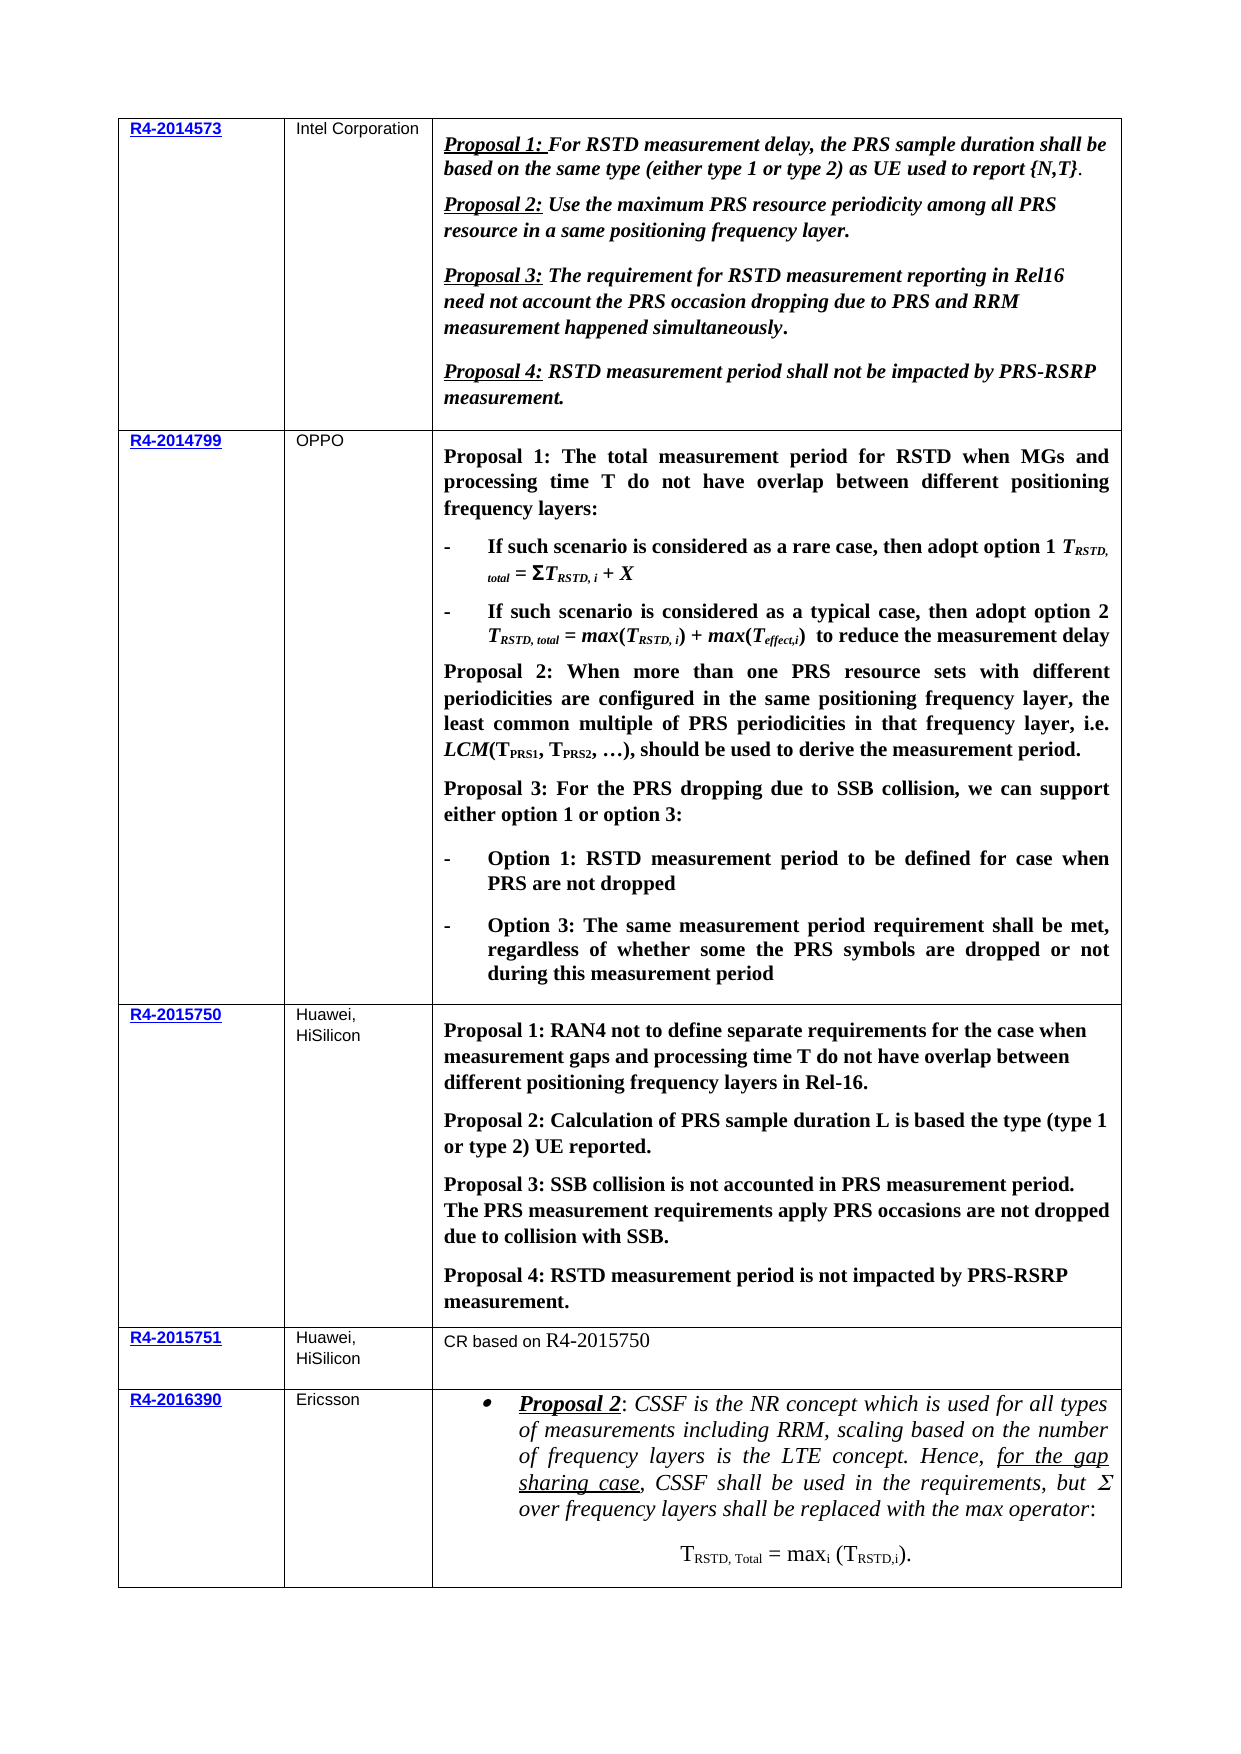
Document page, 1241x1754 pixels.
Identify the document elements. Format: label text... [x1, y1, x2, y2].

table_cell Intel Corporation [285, 119, 432, 430]
table_cell R4-2016390 [119, 1390, 284, 1587]
table_cell Huawei, HiSilicon [285, 1005, 432, 1327]
table_cell Huawei, HiSilicon [285, 1328, 432, 1388]
table_cell OPPO [285, 431, 432, 1004]
table_cell R4-2014573 [119, 119, 284, 430]
table_cell Proposal 1: For RSTD measurement delay, the PRS sample duration shall be based on the same type (either type 1 or type 2) as UE used to report {N,T}. Proposal 2: Use the maximum PRS resource periodicity among all PRS resource in a same positioning frequency layer. Proposal 3: The requirement for RSTD measurement reporting in Rel16 need not account the PRS occasion dropping due to PRS and RRM measurement happened simultaneously. Proposal 4: RSTD measurement period shall not be impacted by PRS-RSRP measurement. [433, 119, 1121, 430]
table_cell CR based on R4-2015750 [433, 1328, 1121, 1388]
table_cell R4-2015750 [119, 1005, 284, 1327]
table_cell Proposal 1: The total measurement period for RSTD when MGs and processing time T do not have overlap between different positioning frequency layers: If such scenario is considered as a rare case, then adopt option 1 TRSTD, total = ΣTRSTD, i + X If such scenario is considered as a typical case, then adopt option 2 TRSTD, total = max(TRSTD, i) + max(Teffect,i) to reduce the measurement delay Proposal 2: When more than one PRS resource sets with different periodicities are configured in the same positioning frequency layer, the least common multiple of PRS periodicities in that frequency layer, i.e. LCM(TPRS1, TPRS2, …), should be used to derive the measurement period. Proposal 3: For the PRS dropping due to SSB collision, we can support either option 1 or option 3: Option 1: RSTD measurement period to be defined for case when PRS are not dropped Option 3: The same measurement period requirement shall be met, regardless of whether some the PRS symbols are dropped or not during this measurement period [433, 431, 1121, 1004]
table_cell R4-2014799 [119, 431, 284, 1004]
table_cell Ericsson [285, 1390, 432, 1587]
table_cell R4-2015751 [119, 1328, 284, 1388]
table_cell Proposal 1: RAN4 not to define separate requirements for the case when measurement gaps and processing time T do not have overlap between different positioning frequency layers in Rel-16. Proposal 2: Calculation of PRS sample duration L is based the type (type 1 or type 2) UE reported. Proposal 3: SSB collision is not accounted in PRS measurement period. The PRS measurement requirements apply PRS occasions are not dropped due to collision with SSB. Proposal 4: RSTD measurement period is not impacted by PRS-RSRP measurement. [433, 1005, 1121, 1327]
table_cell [433, 1390, 1121, 1587]
